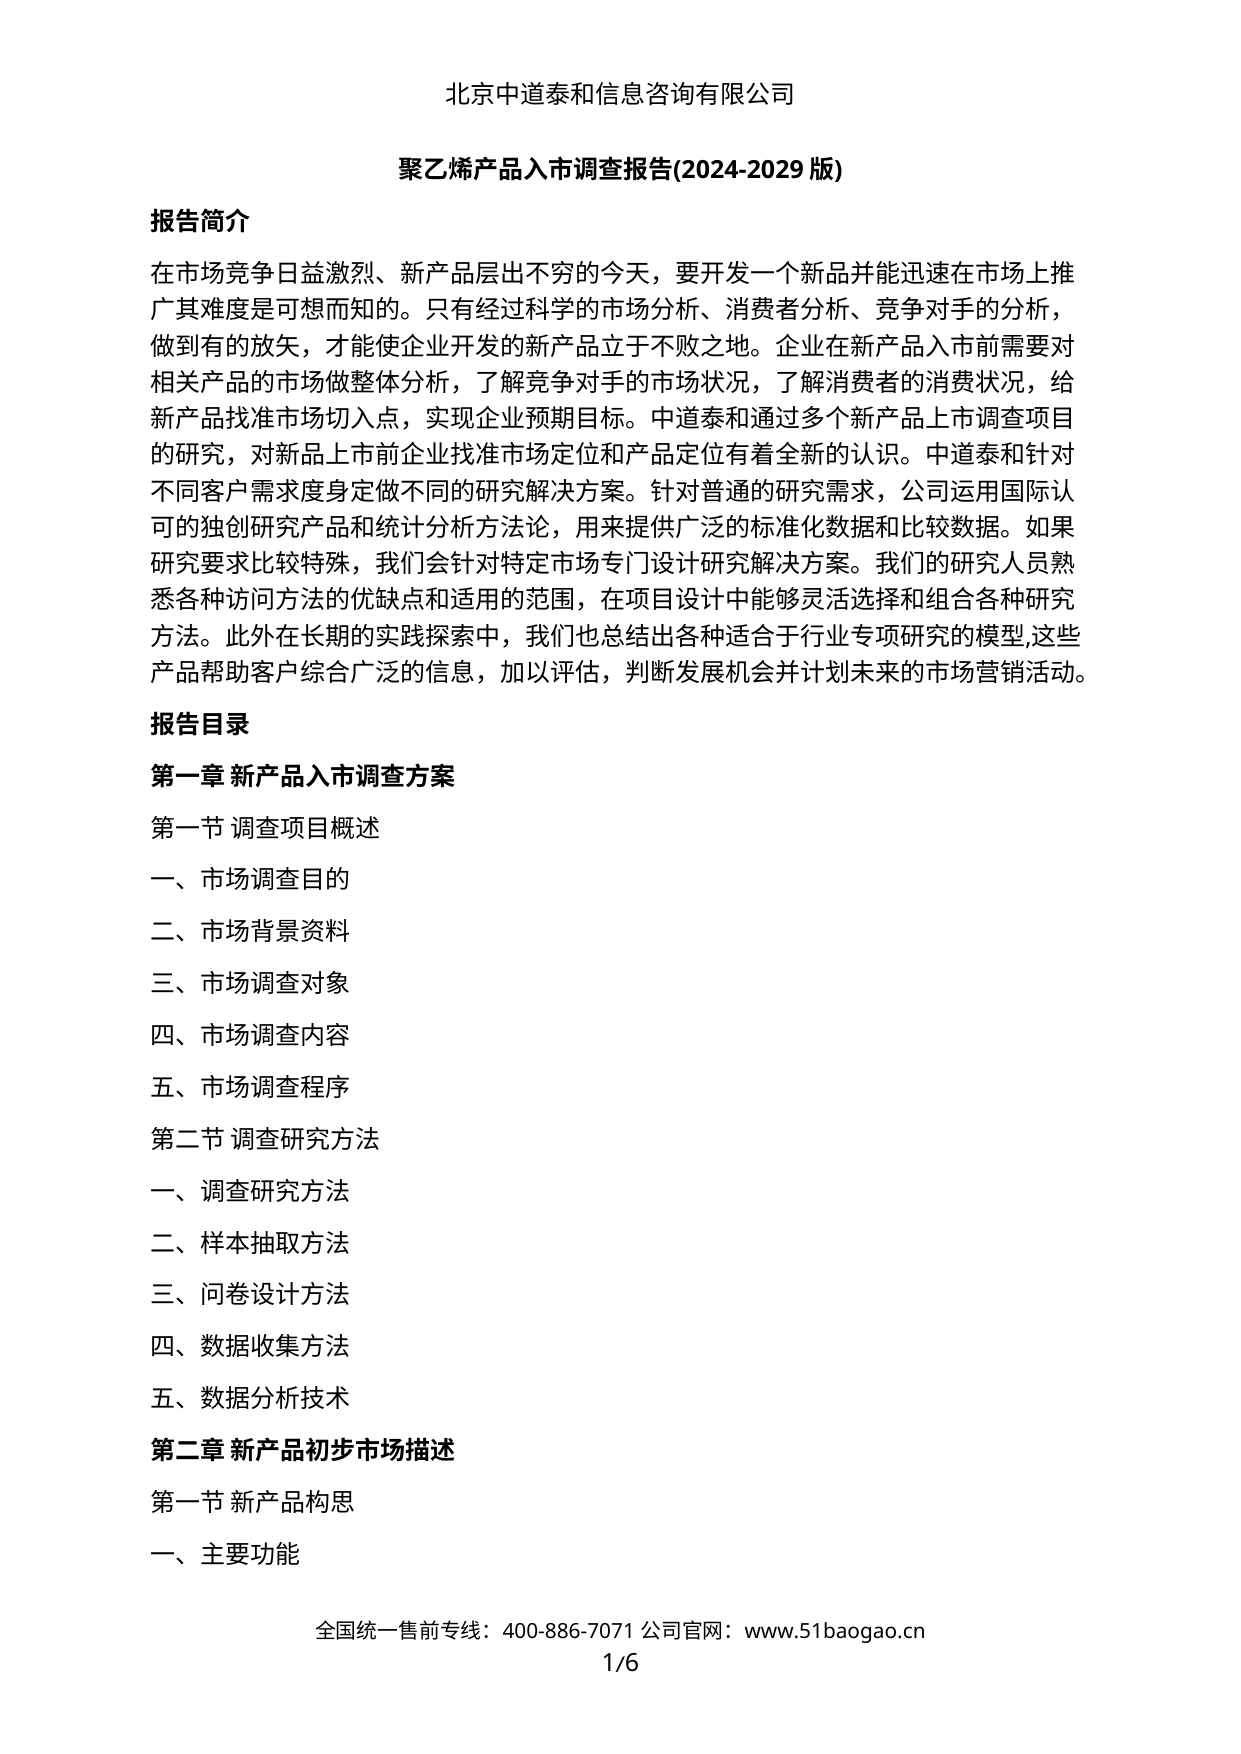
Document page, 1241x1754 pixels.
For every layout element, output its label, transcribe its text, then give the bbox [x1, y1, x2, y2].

text 四、市场调查内容 [150, 1016, 1090, 1052]
text 第二章 新产品初步市场描述 [150, 1431, 1090, 1467]
text 第一节 调查项目概述 [150, 808, 1090, 844]
text 在市场竞争日益激烈、新产品层出不穷的今天，要开发一个新品并能迅速在市场上推广其难度是可想而知的。只有经过科学的市场分析、消费者分析、竞争对手的分析，做到有的放矢，才能使企业开发的新产品立于不败之地。企业在新产品入市前需要对相关产品的市场做整体分析，了解竞争对手的市场状况，了解消费者的消费状况，给新产品找准市场切入点，实现企业预期目标。中道泰和通过多个新产品上市调查项目的研究，对新品上市前企业找准市场定位和产品定位有着全新的认识。中道泰和针对不同客户需求度身定做不同的研究解决方案。针对普通的研究需求，公司运用国际认可的独创研究产品和统计分析方法论，用来提供广泛的标准化数据和比较数据。如果研究要求比较特殊，我们会针对特定市场专门设计研究解决方案。我们的研究人员熟悉各种访问方法的优缺点和适用的范围，在项目设计中能够灵活选择和组合各种研究方法。此外在长期的实践探索中，我们也总结出各种适合于行业专项研究的模型,这些产品帮助客户综合广泛的信息，加以评估，判断发展机会并计划未来的市场营销活动。 [150, 254, 1090, 689]
text 第一章 新产品入市调查方案 [150, 756, 1090, 792]
text 二、市场背景资料 [150, 912, 1090, 948]
text 第一节 新产品构思 [150, 1482, 1090, 1519]
text 聚乙烯产品入市调查报告(2024-2029版) [150, 150, 1090, 186]
text 五、数据分析技术 [150, 1379, 1090, 1415]
text 一、市场调查目的 [150, 860, 1090, 896]
text 报告简介 [150, 202, 1090, 238]
text 报告目录 [150, 704, 1090, 741]
text 三、市场调查对象 [150, 964, 1090, 1000]
text 第二节 调查研究方法 [150, 1119, 1090, 1156]
text 二、样本抽取方法 [150, 1223, 1090, 1259]
text 一、主要功能 [150, 1534, 1090, 1571]
text 三、问卷设计方法 [150, 1275, 1090, 1311]
text 一、调查研究方法 [150, 1171, 1090, 1207]
text 四、数据收集方法 [150, 1327, 1090, 1363]
text 五、市场调查程序 [150, 1067, 1090, 1104]
